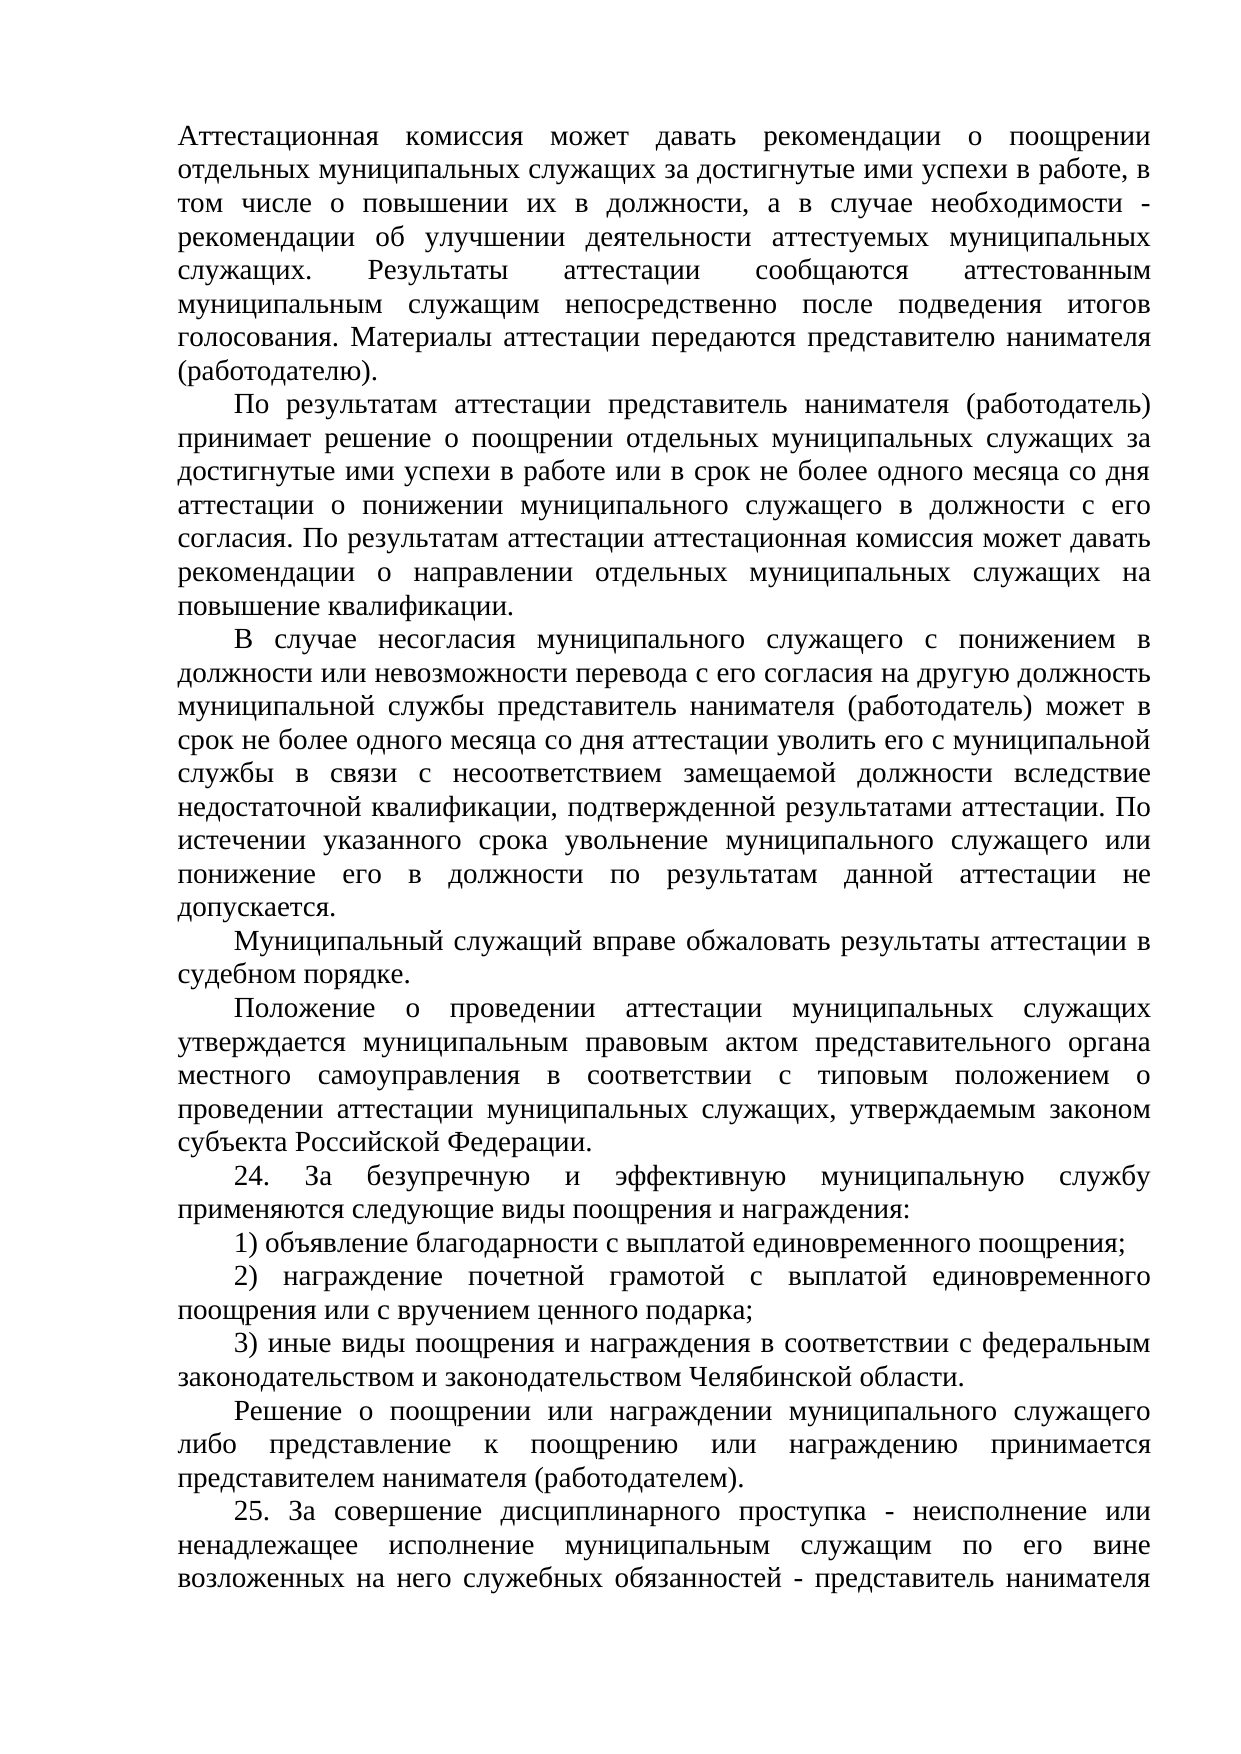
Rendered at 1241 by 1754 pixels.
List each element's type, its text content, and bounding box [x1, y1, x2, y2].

text 24. За безупречную и эффективную муниципальную службу применяются следующие виды поощрения и награждения: [177, 1158, 1152, 1225]
text Положение о проведении аттестации муниципальных служащих утверждается муниципальным правовым актом представительного органа местного самоуправления в соответствии с типовым положением о проведении аттестации муниципальных служащих, утверждаемым законом субъекта Российской Федерации. [177, 990, 1152, 1158]
text 3) иные виды поощрения и награждения в соответствии с федеральным законодательством и законодательством Челябинской области. [177, 1326, 1152, 1393]
text 2) награждение почетной грамотой с выплатой единовременного поощрения или с вручением ценного подарка; [177, 1258, 1152, 1326]
text Муниципальный служащий вправе обжаловать результаты аттестации в судебном порядке. [177, 923, 1152, 990]
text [177, 1493, 1152, 1594]
text В случае несогласия муниципального служащего с понижением в должности или невозможности перевода с его согласия на другую должность муниципальной службы представитель нанимателя (работодатель) может в срок не более одного месяца со дня аттестации уволить его с муниципальной службы в связи с несоответствием замещаемой должности вследствие недостаточной квалификации, подтвержденной результатами аттестации. По истечении указанного срока увольнение муниципального служащего или понижение его в должности по результатам данной аттестации не допускается. [177, 621, 1152, 923]
text Решение о поощрении или награждении муниципального служащего либо представление к поощрению или награждению принимается представителем нанимателя (работодателем). [177, 1393, 1152, 1493]
text По результатам аттестации представитель нанимателя (работодатель) принимает решение о поощрении отдельных муниципальных служащих за достигнутые ими успехи в работе или в срок не более одного месяца со дня аттестации о понижении муниципального служащего в должности с его согласия. По результатам аттестации аттестационная комиссия может давать рекомендации о направлении отдельных муниципальных служащих на повышение квалификации. [177, 386, 1152, 621]
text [177, 118, 1152, 386]
text 1) объявление благодарности с выплатой единовременного поощрения; [177, 1225, 1152, 1258]
